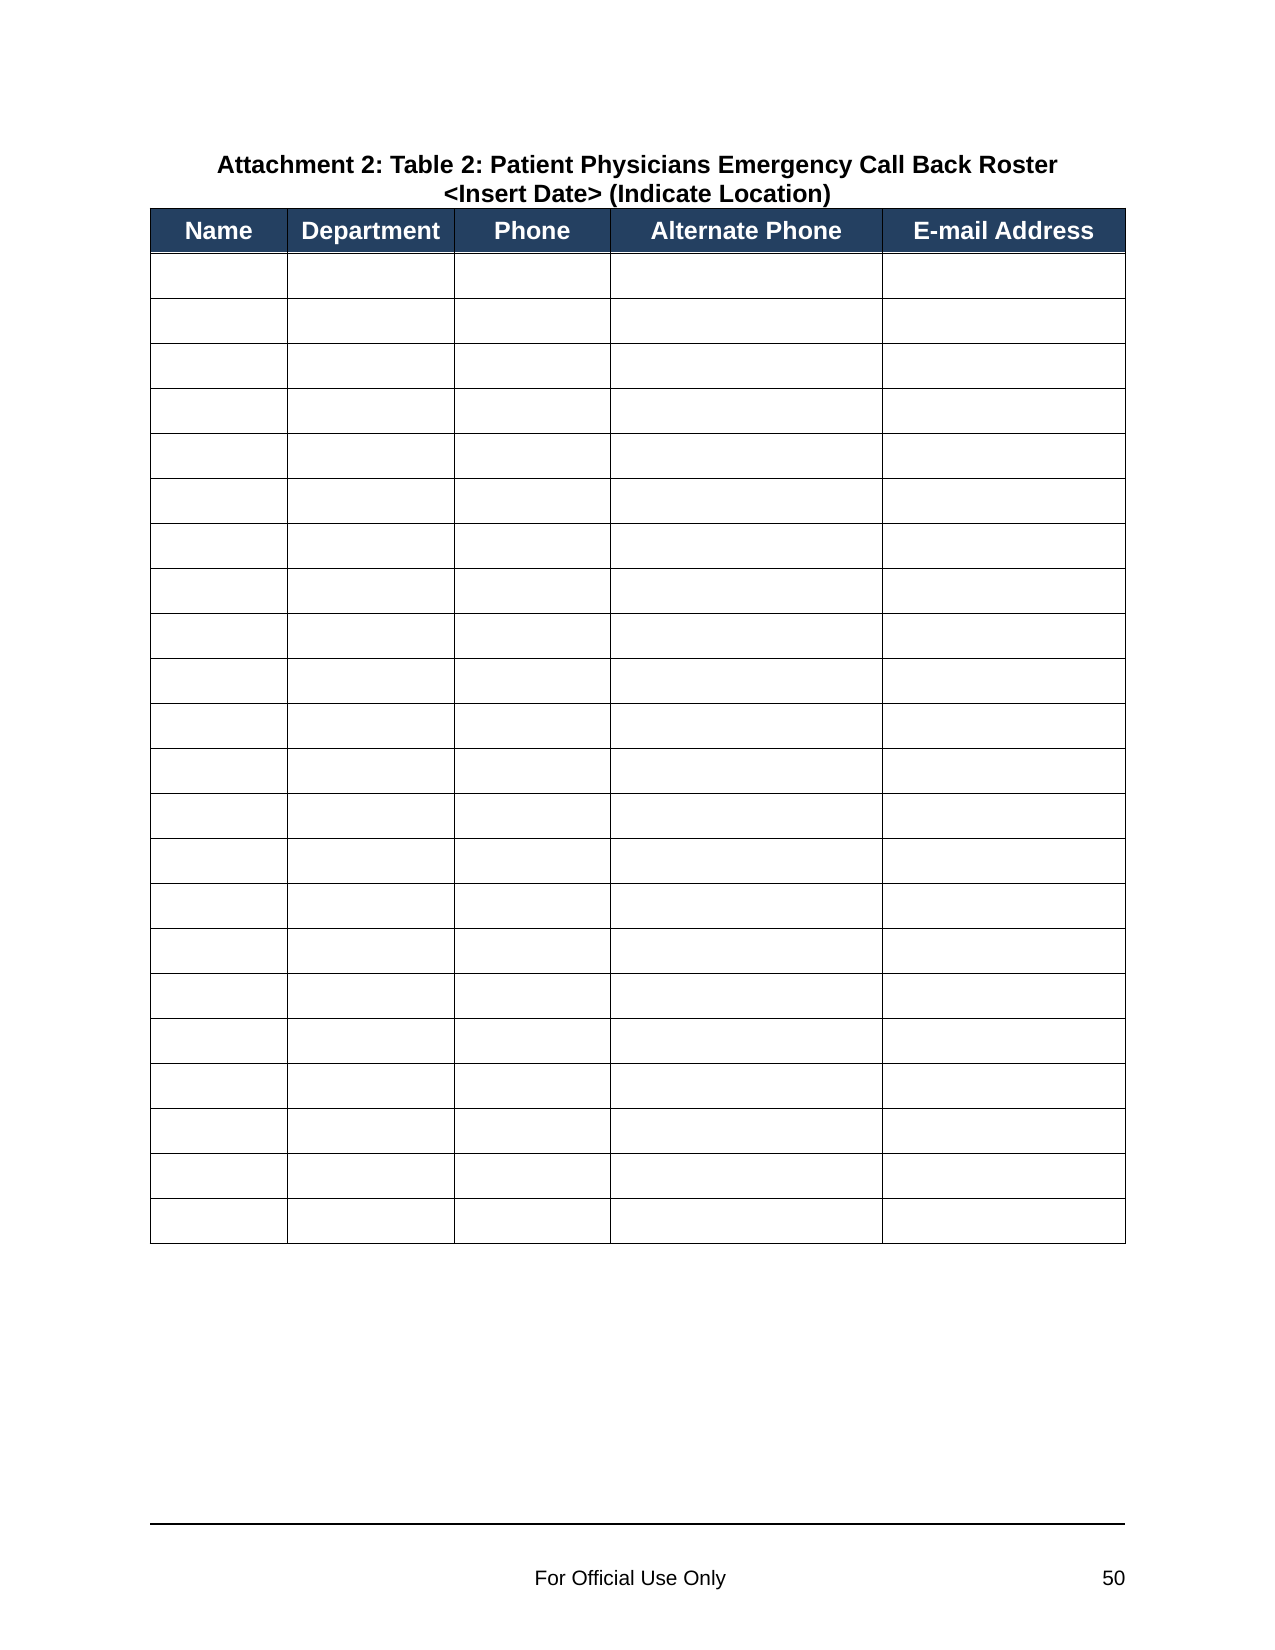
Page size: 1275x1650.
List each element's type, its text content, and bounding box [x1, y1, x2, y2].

table_cell [288, 389, 454, 432]
table_cell [288, 479, 454, 522]
table_cell [455, 749, 610, 792]
table_cell [883, 254, 1125, 297]
table_header Alternate Phone [611, 209, 882, 252]
table_cell [151, 659, 287, 702]
table_cell [883, 884, 1125, 927]
table_cell [611, 254, 882, 297]
table_cell [455, 884, 610, 927]
table_cell [883, 1199, 1125, 1242]
table_cell [883, 929, 1125, 972]
table_cell [288, 794, 454, 837]
table_cell [151, 569, 287, 612]
table_cell [288, 344, 454, 387]
table_cell [611, 524, 882, 567]
table_cell [455, 434, 610, 477]
table_cell [151, 884, 287, 927]
table_cell [455, 1019, 610, 1062]
table_cell [611, 1064, 882, 1107]
table_cell [883, 614, 1125, 657]
table_cell [151, 1109, 287, 1152]
table_cell [883, 659, 1125, 702]
table_cell [455, 254, 610, 297]
table_cell [151, 344, 287, 387]
table_cell [455, 704, 610, 747]
table_cell [288, 1199, 454, 1242]
table_cell [288, 434, 454, 477]
table_cell [611, 884, 882, 927]
table_cell [455, 524, 610, 567]
table_cell [151, 1064, 287, 1107]
table_cell [455, 1064, 610, 1107]
table_cell [611, 839, 882, 882]
table_cell [883, 389, 1125, 432]
table_cell [455, 569, 610, 612]
table_cell [151, 434, 287, 477]
table_cell [611, 344, 882, 387]
table_cell [611, 929, 882, 972]
table_cell [883, 1109, 1125, 1152]
table_cell [883, 1019, 1125, 1062]
table_cell [288, 614, 454, 657]
table_cell [288, 1064, 454, 1107]
table_cell [288, 929, 454, 972]
table_cell [151, 479, 287, 522]
table_cell [611, 794, 882, 837]
text <Insert Date> (Indicate Location) [150, 179, 1125, 207]
table_cell [611, 1019, 882, 1062]
table_cell [883, 749, 1125, 792]
table_cell [611, 299, 882, 342]
table_cell [455, 1109, 610, 1152]
table_cell [883, 1064, 1125, 1107]
table_cell [611, 569, 882, 612]
table_cell [883, 974, 1125, 1017]
table_cell [883, 524, 1125, 567]
table_cell [151, 389, 287, 432]
table_cell [455, 614, 610, 657]
table_cell [151, 839, 287, 882]
table_cell [151, 524, 287, 567]
table_cell [883, 434, 1125, 477]
table_cell [151, 749, 287, 792]
table_cell [611, 614, 882, 657]
table_cell [883, 704, 1125, 747]
table_cell [288, 1109, 454, 1152]
table_cell [883, 839, 1125, 882]
table_cell [455, 929, 610, 972]
table_cell [151, 794, 287, 837]
table_header E-mail Address [883, 209, 1125, 252]
table_cell [288, 254, 454, 297]
table_cell [883, 1154, 1125, 1197]
table_cell [883, 479, 1125, 522]
table_cell [611, 749, 882, 792]
table_header Phone [455, 209, 610, 252]
table_cell [883, 569, 1125, 612]
table_cell [151, 614, 287, 657]
table_cell [611, 434, 882, 477]
table_cell [455, 479, 610, 522]
table_cell [611, 479, 882, 522]
table_cell [288, 299, 454, 342]
table_cell [151, 704, 287, 747]
table_cell [288, 974, 454, 1017]
table_cell [288, 569, 454, 612]
table_cell [611, 389, 882, 432]
table_cell [151, 929, 287, 972]
text Attachment 2: Table 2: Patient Physicians Emergency Call Back Roster [150, 150, 1125, 179]
table_cell [288, 704, 454, 747]
table_cell [455, 344, 610, 387]
table_cell [611, 659, 882, 702]
table_cell [288, 1154, 454, 1197]
table_cell [151, 1019, 287, 1062]
table_cell [455, 659, 610, 702]
table_cell [288, 524, 454, 567]
table_cell [288, 749, 454, 792]
table_cell [151, 254, 287, 297]
table_cell [611, 1199, 882, 1242]
table_cell [151, 974, 287, 1017]
table_cell [455, 794, 610, 837]
table_cell [455, 1154, 610, 1197]
table_header Name [151, 209, 287, 252]
table_cell [288, 659, 454, 702]
table_cell [611, 704, 882, 747]
table_cell [611, 1154, 882, 1197]
table_cell [151, 299, 287, 342]
table_cell [288, 1019, 454, 1062]
table_cell [151, 1199, 287, 1242]
table_cell [883, 794, 1125, 837]
table_cell [455, 839, 610, 882]
table_cell [611, 1109, 882, 1152]
table_cell [455, 974, 610, 1017]
table_cell [455, 389, 610, 432]
table_cell [151, 1154, 287, 1197]
table_cell [288, 884, 454, 927]
table_cell [611, 974, 882, 1017]
table_header Department [288, 209, 454, 252]
table_cell [455, 1199, 610, 1242]
table_cell [883, 344, 1125, 387]
table_cell [288, 839, 454, 882]
table_cell [455, 299, 610, 342]
table_cell [883, 299, 1125, 342]
